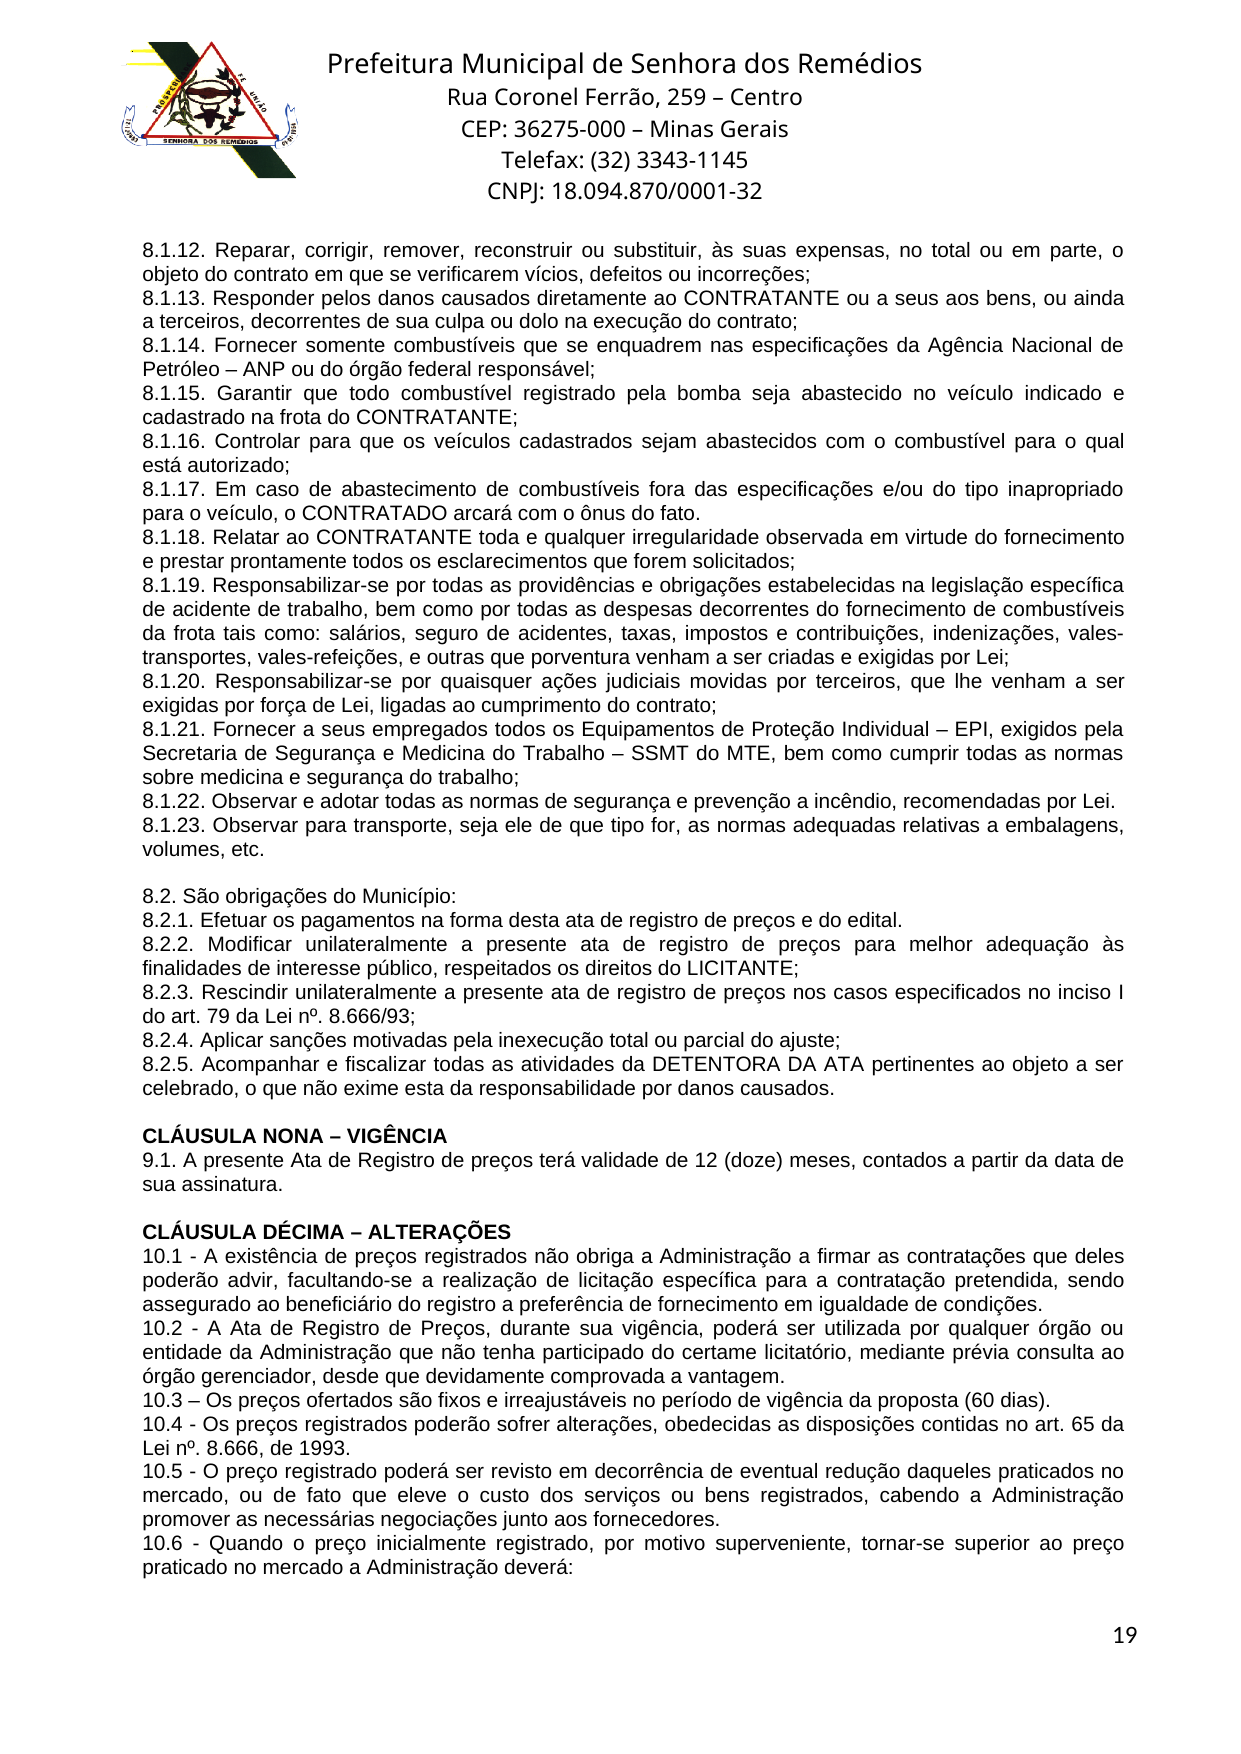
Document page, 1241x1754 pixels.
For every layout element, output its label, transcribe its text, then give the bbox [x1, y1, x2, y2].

text 8.1.18. Relatar ao CONTRATANTE toda e qualquer irregularidade observada em virtude do fornecimento e prestar prontamente todos os esclarecimentos que forem solicitados; [142, 525, 1126, 573]
text 8.1.20. Responsabilizar-se por quaisquer ações judiciais movidas por terceiros, que lhe venham a ser exigidas por força de Lei, ligadas ao cumprimento do contrato; [142, 669, 1126, 717]
text 8.1.22. Observar e adotar todas as normas de segurança e prevenção a incêndio, recomendadas por Lei. [142, 788, 1126, 812]
text 10.6 - Quando o preço inicialmente registrado, por motivo superveniente, tornar-se superior ao preço praticado no mercado a Administração deverá: [142, 1531, 1126, 1579]
text CLÁUSULA DÉCIMA – ALTERAÇÕES [142, 1220, 1126, 1244]
text CLÁUSULA NONA – VIGÊNCIA [142, 1124, 1126, 1148]
text 9.1. A presente Ata de Registro de preços terá validade de 12 (doze) meses, contados a partir da data de sua assinatura. [142, 1148, 1126, 1196]
text 8.2.4. Aplicar sanções motivadas pela inexecução total ou parcial do ajuste; [142, 1028, 1126, 1052]
text 8.1.13. Responder pelos danos causados diretamente ao CONTRATANTE ou a seus aos bens, ou ainda a terceiros, decorrentes de sua culpa ou dolo na execução do contrato; [142, 285, 1126, 333]
text 8.2. São obrigações do Município: [142, 884, 1126, 908]
text 8.1.15. Garantir que todo combustível registrado pela bomba seja abastecido no veículo indicado e cadastrado na frota do CONTRATANTE; [142, 381, 1126, 429]
text 8.1.14. Fornecer somente combustíveis que se enquadrem nas especificações da Agência Nacional de Petróleo – ANP ou do órgão federal responsável; [142, 333, 1126, 381]
text 10.1 - A existência de preços registrados não obriga a Administração a firmar as contratações que deles poderão advir, facultando-se a realização de licitação específica para a contratação pretendida, sendo assegurado ao beneficiário do registro a preferência de fornecimento em igualdade de condições. [142, 1244, 1126, 1316]
text 8.2.1. Efetuar os pagamentos na forma desta ata de registro de preços e do edital. [142, 908, 1126, 932]
text 10.5 - O preço registrado poderá ser revisto em decorrência de eventual redução daqueles praticados no mercado, ou de fato que eleve o custo dos serviços ou bens registrados, cabendo a Administração promover as necessárias negociações junto aos fornecedores. [142, 1459, 1126, 1531]
text 8.1.21. Fornecer a seus empregados todos os Equipamentos de Proteção Individual – EPI, exigidos pela Secretaria de Segurança e Medicina do Trabalho – SSMT do MTE, bem como cumprir todas as normas sobre medicina e segurança do trabalho; [142, 717, 1126, 788]
text 8.2.2. Modificar unilateralmente a presente ata de registro de preços para melhor adequação às finalidades de interesse público, respeitados os direitos do LICITANTE; [142, 932, 1126, 980]
text 8.1.23. Observar para transporte, seja ele de que tipo for, as normas adequadas relativas a embalagens, volumes, etc. [142, 812, 1126, 860]
text 10.3 – Os preços ofertados são fixos e irreajustáveis no período de vigência da proposta (60 dias). [142, 1387, 1126, 1411]
text 8.2.3. Rescindir unilateralmente a presente ata de registro de preços nos casos especificados no inciso I do art. 79 da Lei nº. 8.666/93; [142, 980, 1126, 1028]
text 8.1.19. Responsabilizar-se por todas as providências e obrigações estabelecidas na legislação específica de acidente de trabalho, bem como por todas as despesas decorrentes do fornecimento de combustíveis da frota tais como: salários, seguro de acidentes, taxas, impostos e contribuições, indenizações, vales-transportes, vales-refeições, e outras que porventura venham a ser criadas e exigidas por Lei; [142, 573, 1126, 669]
text 8.1.16. Controlar para que os veículos cadastrados sejam abastecidos com o combustível para o qual está autorizado; [142, 429, 1126, 477]
text 8.1.12. Reparar, corrigir, remover, reconstruir ou substituir, às suas expensas, no total ou em parte, o objeto do contrato em que se verificarem vícios, defeitos ou incorreções; [142, 237, 1126, 285]
text 8.2.5. Acompanhar e fiscalizar todas as atividades da DETENTORA DA ATA pertinentes ao objeto a ser celebrado, o que não exime esta da responsabilidade por danos causados. [142, 1052, 1126, 1100]
text 10.2 - A Ata de Registro de Preços, durante sua vigência, poderá ser utilizada por qualquer órgão ou entidade da Administração que não tenha participado do certame licitatório, mediante prévia consulta ao órgão gerenciador, desde que devidamente comprovada a vantagem. [142, 1316, 1126, 1387]
text 10.4 - Os preços registrados poderão sofrer alterações, obedecidas as disposições contidas no art. 65 da Lei nº. 8.666, de 1993. [142, 1411, 1126, 1459]
text 8.1.17. Em caso de abastecimento de combustíveis fora das especificações e/ou do tipo inapropriado para o veículo, o CONTRATADO arcará com o ônus do fato. [142, 477, 1126, 525]
